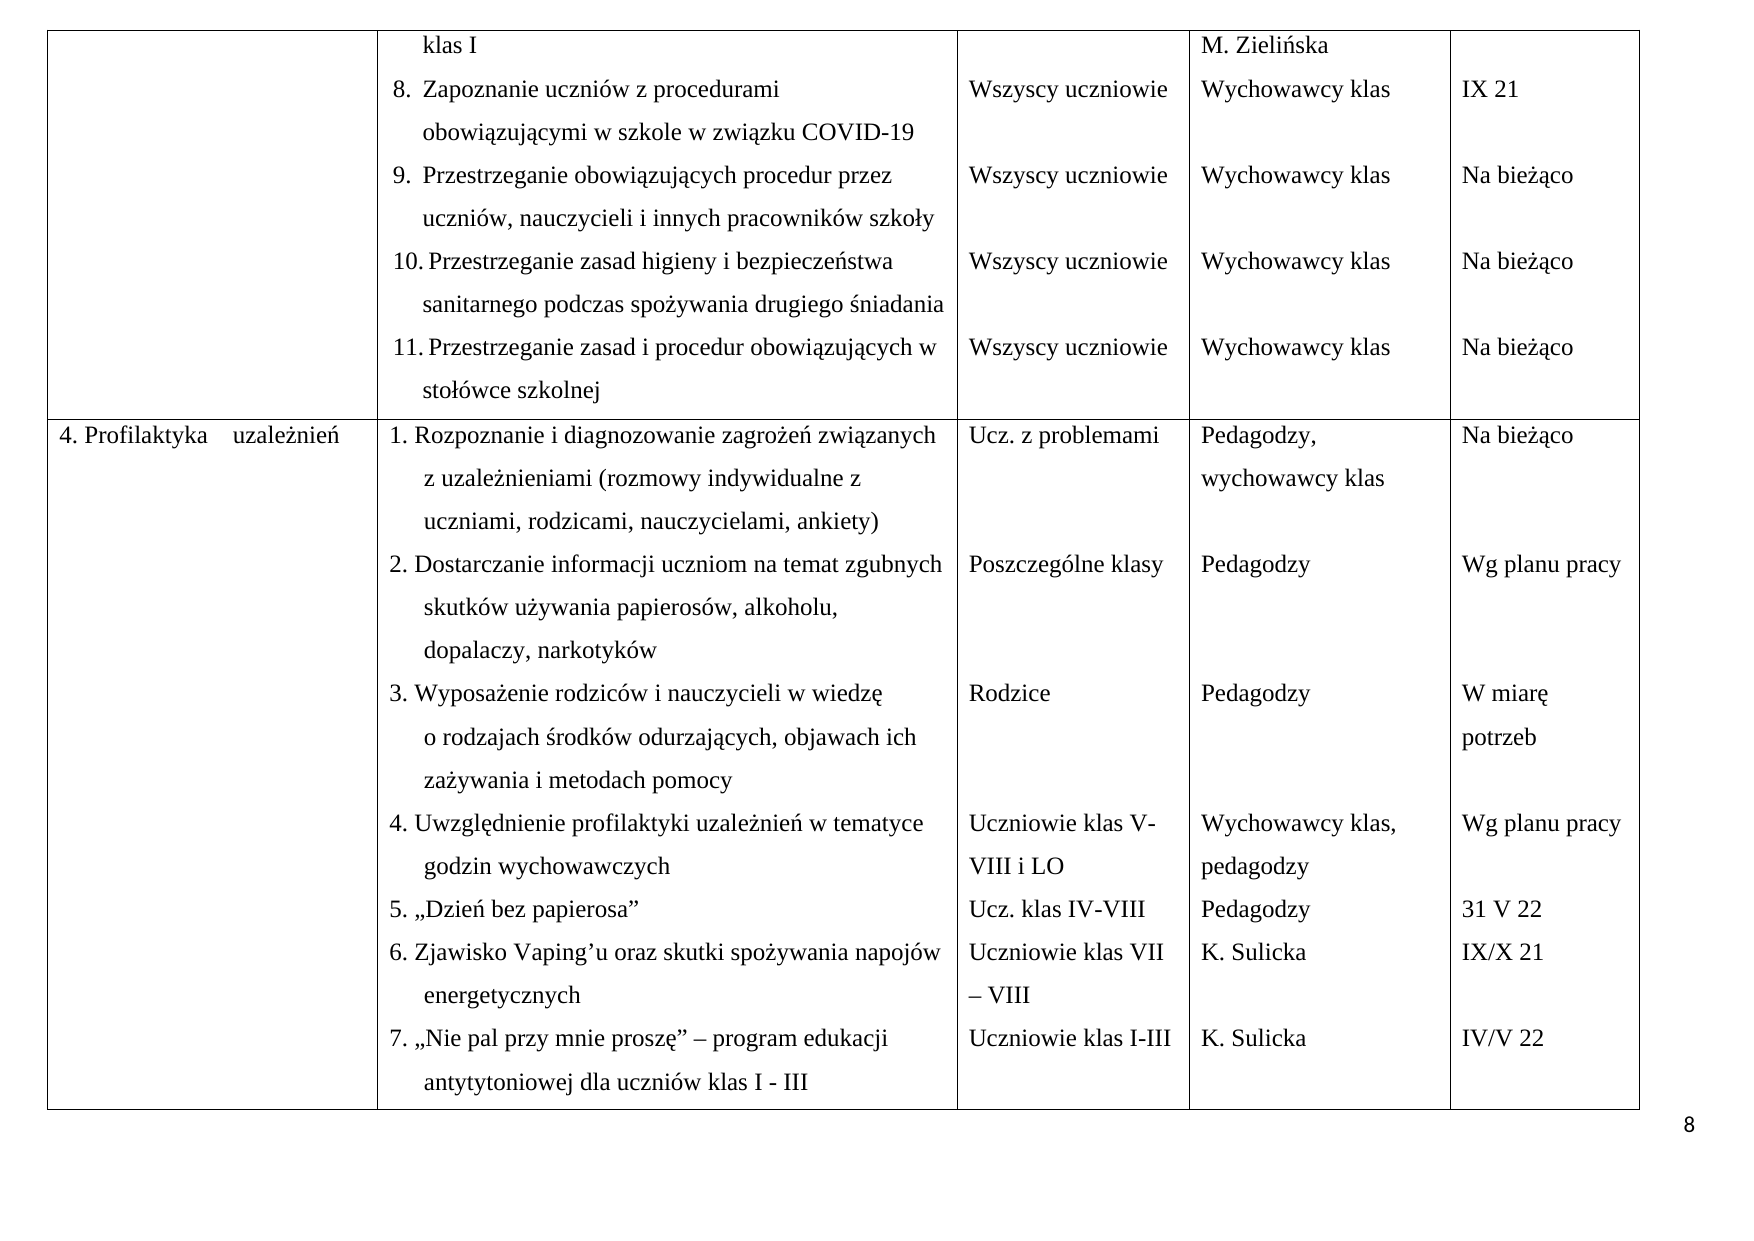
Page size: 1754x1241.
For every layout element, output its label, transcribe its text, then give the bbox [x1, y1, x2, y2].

table_cell Pedagodzy, wychowawcy klas Pedagodzy Pedagodzy Wychowawcy klas, pedagodzy Pedagodzy K. Sulicka K. Sulicka [1190, 420, 1450, 1108]
table_cell 1. Rozpoznanie i diagnozowanie zagrożeń związanych z uzależnieniami (rozmowy indywidualne z uczniami, rodzicami, nauczycielami, ankiety) 2. Dostarczanie informacji uczniom na temat zgubnych skutków używania papierosów, alkoholu, dopalaczy, narkotyków 3. Wyposażenie rodziców i nauczycieli w wiedzę o rodzajach środków odurzających, objawach ich zażywania i metodach pomocy 4. Uwzględnienie profilaktyki uzależnień w tematyce godzin wychowawczych 5. „Dzień bez papierosa” 6. Zjawisko Vaping’u oraz skutki spożywania napojów energetycznych 7. „Nie pal przy mnie proszę” – program edukacji antytytoniowej dla uczniów klas I - III [378, 420, 957, 1108]
table_cell Na bieżąco Wg planu pracy W miarę potrzeb Wg planu pracy 31 V 22 IX/X 21 IV/V 22 [1451, 420, 1639, 1108]
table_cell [378, 31, 957, 419]
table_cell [958, 31, 1189, 419]
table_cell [1451, 31, 1639, 419]
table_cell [48, 31, 377, 419]
table_cell 4. Profilaktyka uzależnień [48, 420, 377, 1108]
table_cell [1190, 31, 1450, 419]
table_cell Ucz. z problemami Poszczególne klasy Rodzice Uczniowie klas V-VIII i LO Ucz. klas IV-VIII Uczniowie klas VII – VIII Uczniowie klas I-III [958, 420, 1189, 1108]
